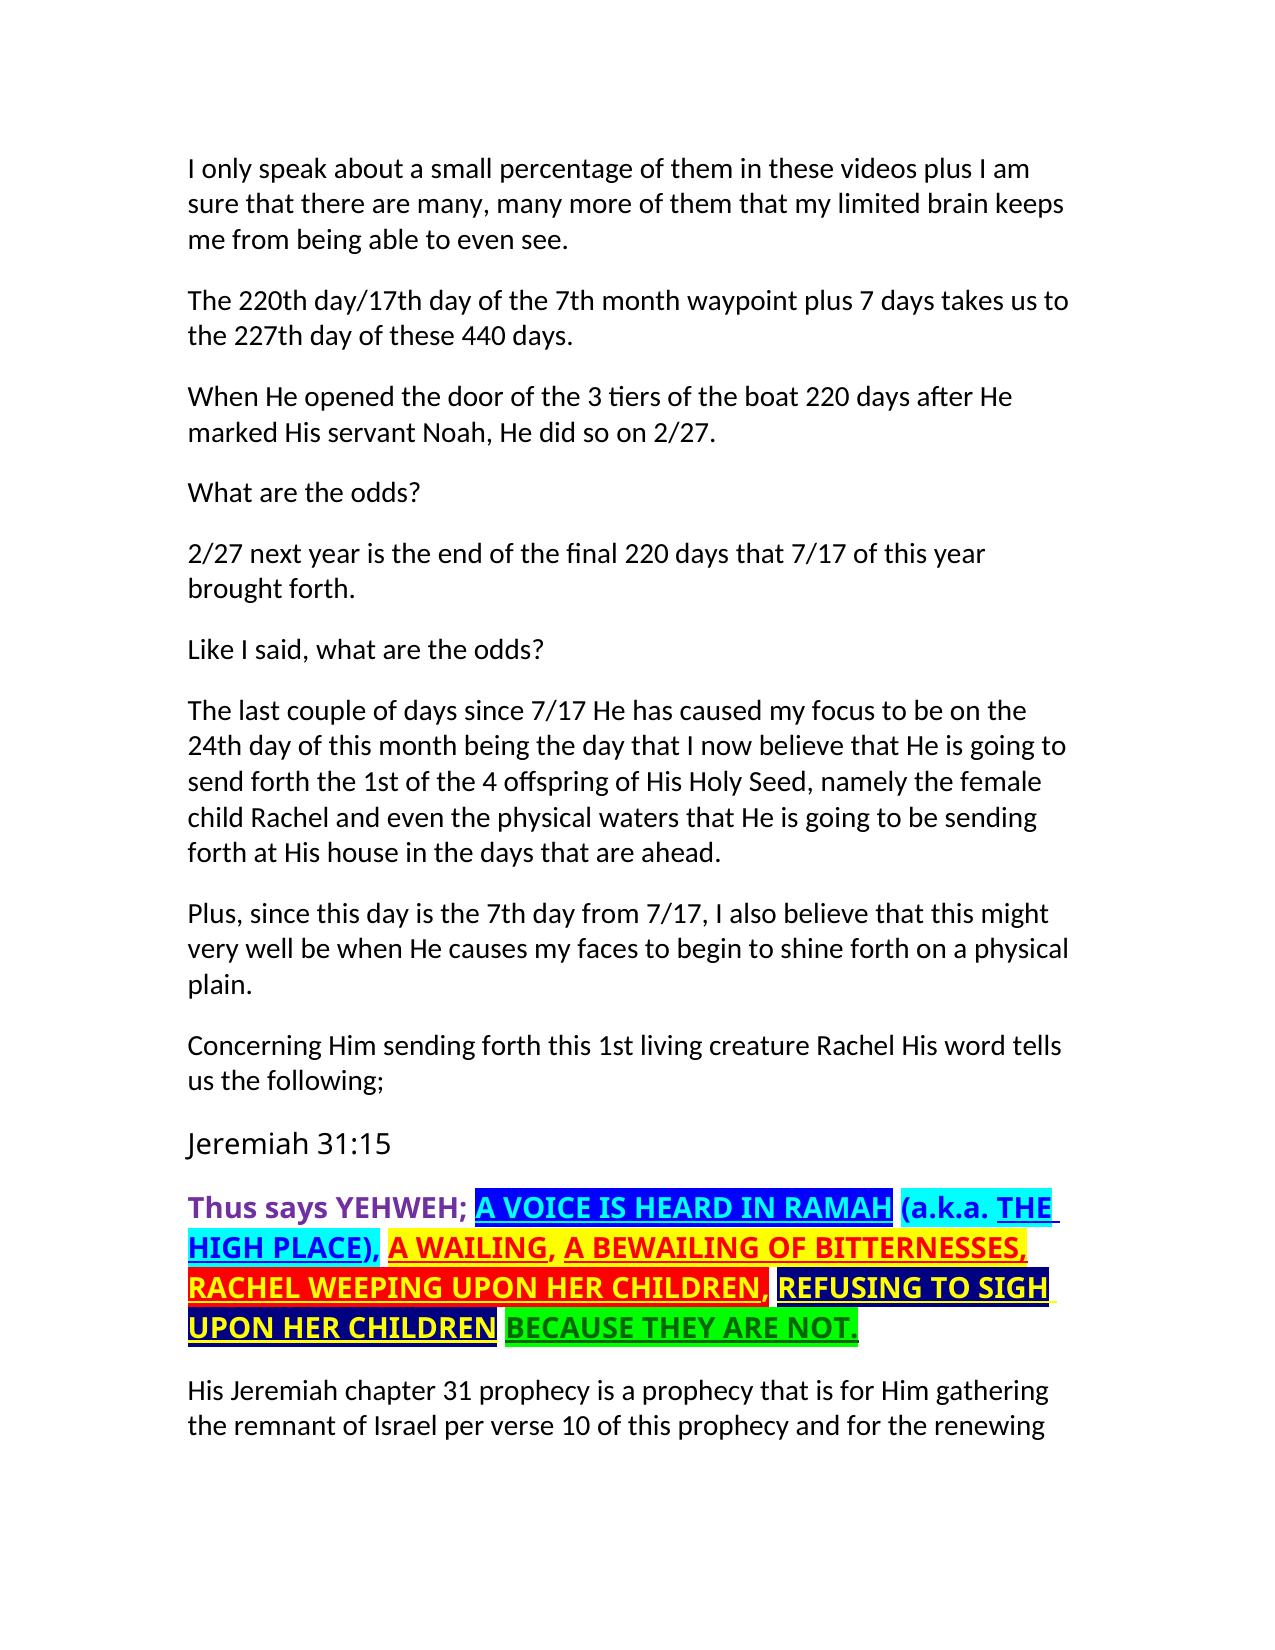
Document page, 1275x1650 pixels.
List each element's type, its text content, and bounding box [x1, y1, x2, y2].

text What are the odds? [187, 474, 1087, 510]
text Like I said, what are the odds? [187, 631, 1087, 667]
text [187, 1372, 1087, 1443]
text Thus says YEHWEH; A VOICE IS HEARD IN RAMAH (a.k.a. THE HIGH PLACE), A WAILING, A BEWAILING OF BITTERNESSES, RACHEL WEEPING UPON HER CHILDREN, REFUSING TO SIGH UPON HER CHILDREN BECAUSE THEY ARE NOT. [187, 1188, 1087, 1347]
text Jeremiah 31:15 [187, 1123, 1087, 1163]
text The 220th day/17th day of the 7th month waypoint plus 7 days takes us to the 227th day of these 440 days. [187, 282, 1087, 353]
text I only speak about a small percentage of them in these videos plus I am sure that there are many, many more of them that my limited brain keeps me from being able to even see. [187, 150, 1087, 257]
text Concerning Him sending forth this 1st living creature Rachel His word tells us the following; [187, 1027, 1087, 1098]
text Plus, since this day is the 7th day from 7/17, I also believe that this might very well be when He causes my faces to begin to shine forth on a physical plain. [187, 895, 1087, 1002]
text 2/27 next year is the end of the final 220 days that 7/17 of this year brought forth. [187, 535, 1087, 606]
text When He opened the door of the 3 tiers of the boat 220 days after He marked His servant Noah, He did so on 2/27. [187, 378, 1087, 449]
text The last couple of days since 7/17 He has caused my focus to be on the 24th day of this month being the day that I now believe that He is going to send forth the 1st of the 4 offspring of His Holy Seed, namely the female child Rachel and even the physical waters that He is going to be sending forth at His house in the days that are ahead. [187, 692, 1087, 870]
